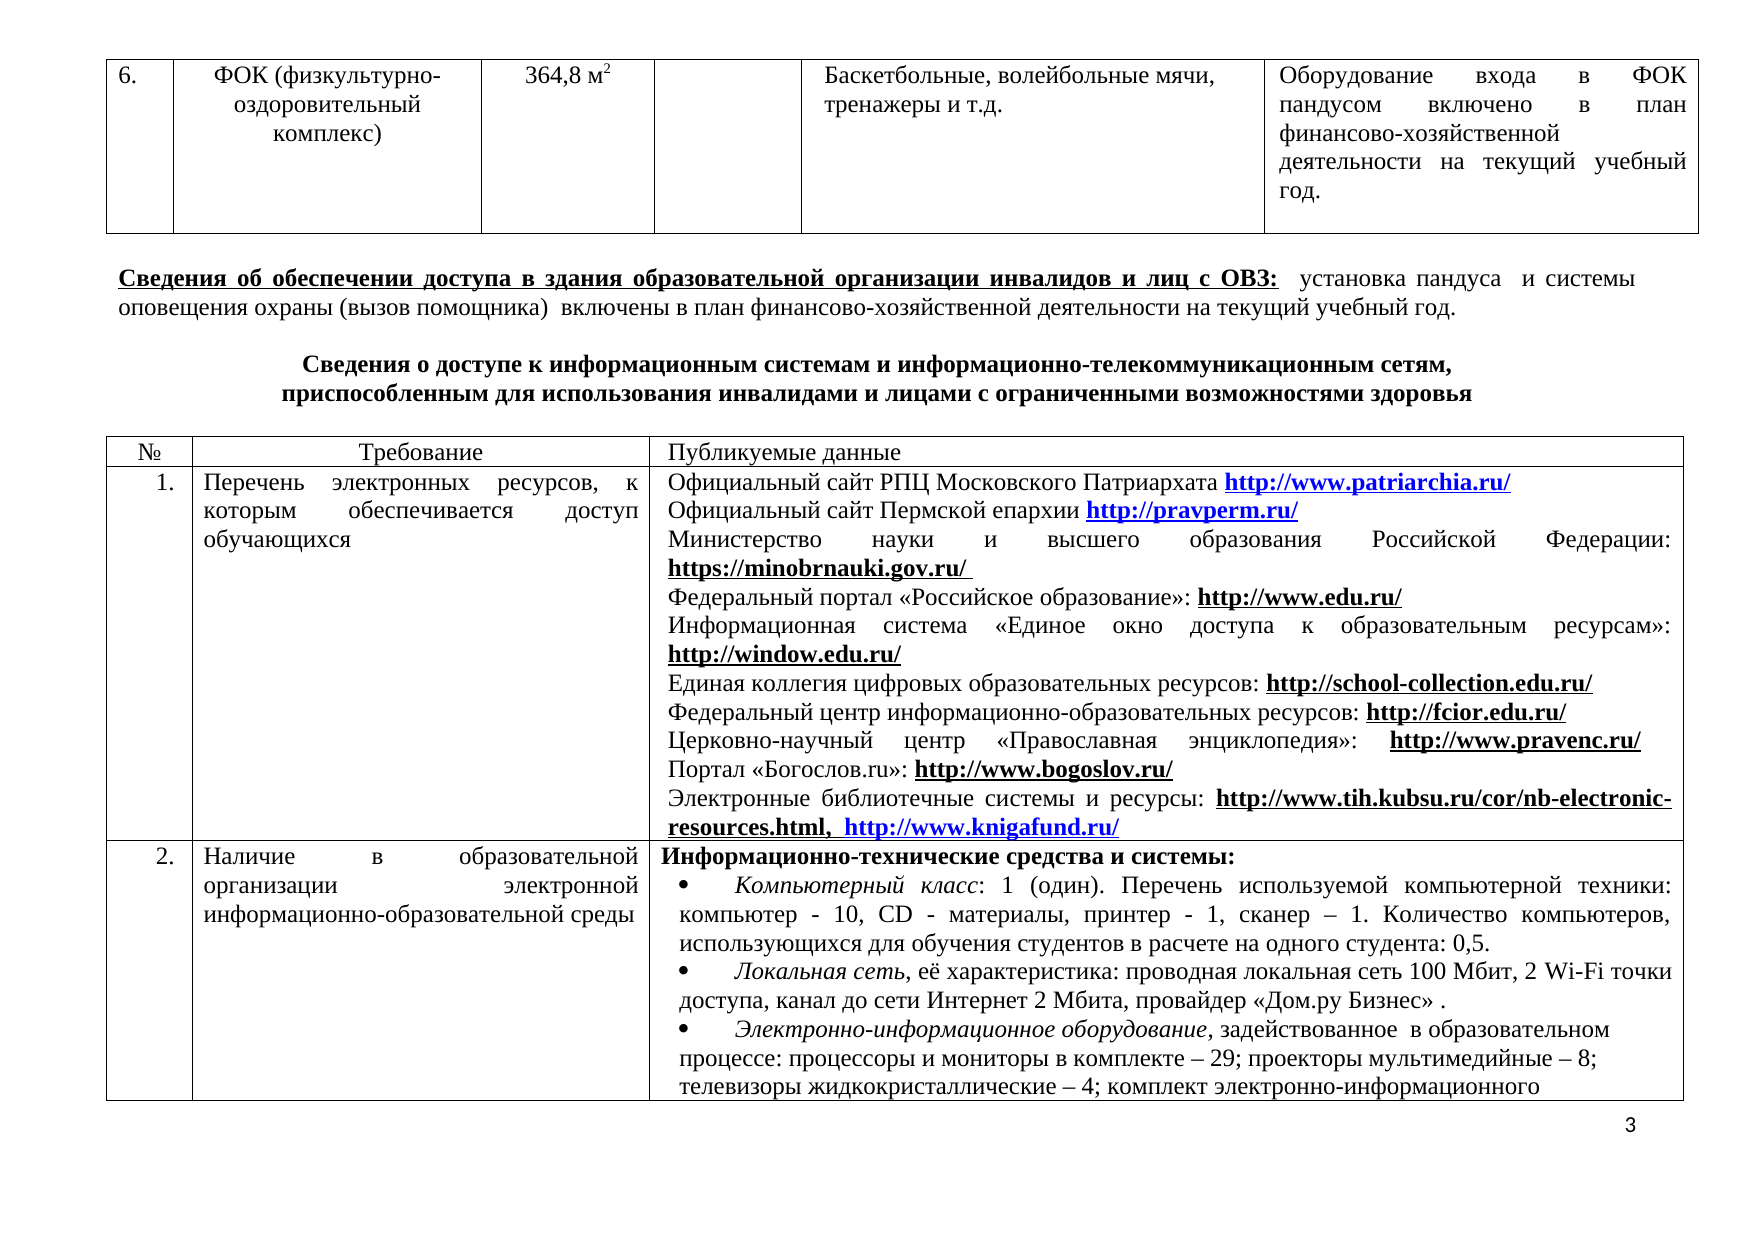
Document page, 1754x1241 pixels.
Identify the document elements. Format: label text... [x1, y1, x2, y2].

table_header Требование [193, 437, 649, 466]
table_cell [650, 841, 1683, 1100]
text Сведения о доступе к информационным системам и информационно-телекоммуникационным сетям, [118, 349, 1636, 378]
table_cell Баскетбольные, волейбольные мячи, тренажеры и т.д. [802, 60, 1264, 233]
text приспособленным для использования инвалидами и лицами с ограниченными возможностями здоровья [118, 378, 1636, 407]
table_cell [107, 467, 192, 840]
table_cell [107, 841, 192, 1100]
table_cell Оборудование входа в ФОК пандусом включено в план финансово-хозяйственной деятельности на текущий учебный год. [1265, 60, 1698, 233]
table_header Публикуемые данные [650, 437, 1683, 466]
text Сведения об обеспечении доступа в здания образовательной организации инвалидов и лиц с ОВЗ: установка пандуса и системы оповещения охраны (вызов помощника) включены в план финансово-хозяйственной деятельности на текущий учебный год. [118, 263, 1636, 320]
table_cell Официальный сайт РПЦ Московского Патриархата http://www.patriarchia.ru/ Официальный сайт Пермской епархии http://pravperm.ru/ Министерство науки и высшего образования Российской Федерации: https://minobrnauki.gov.ru/ Федеральный портал «Российское образование»: http://www.edu.ru/ Информационная система «Единое окно доступа к образовательным ресурсам»: http://window.edu.ru/ Единая коллегия цифровых образовательных ресурсов: http://school-collection.edu.ru/ Федеральный центр информационно-образовательных ресурсов: http://fcior.edu.ru/ Церковно-научный центр «Православная энциклопедия»: http://www.pravenc.ru/ Портал «Богослов.ru»: http://www.bogoslov.ru/ Электронные библиотечные системы и ресурсы: http://www.tih.kubsu.ru/cor/nb-electronic-resources.html, http://www.knigafund.ru/ [650, 467, 1683, 840]
table_cell [655, 60, 801, 233]
table_header № [107, 437, 192, 466]
table_cell [107, 60, 173, 233]
table_cell Перечень электронных ресурсов, к которым обеспечивается доступ обучающихся [193, 467, 649, 840]
table_cell ФОК (физкультурно-оздоровительный комплекс) [174, 60, 481, 233]
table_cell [193, 841, 649, 1100]
table_cell 364,8 м2 [482, 60, 654, 233]
